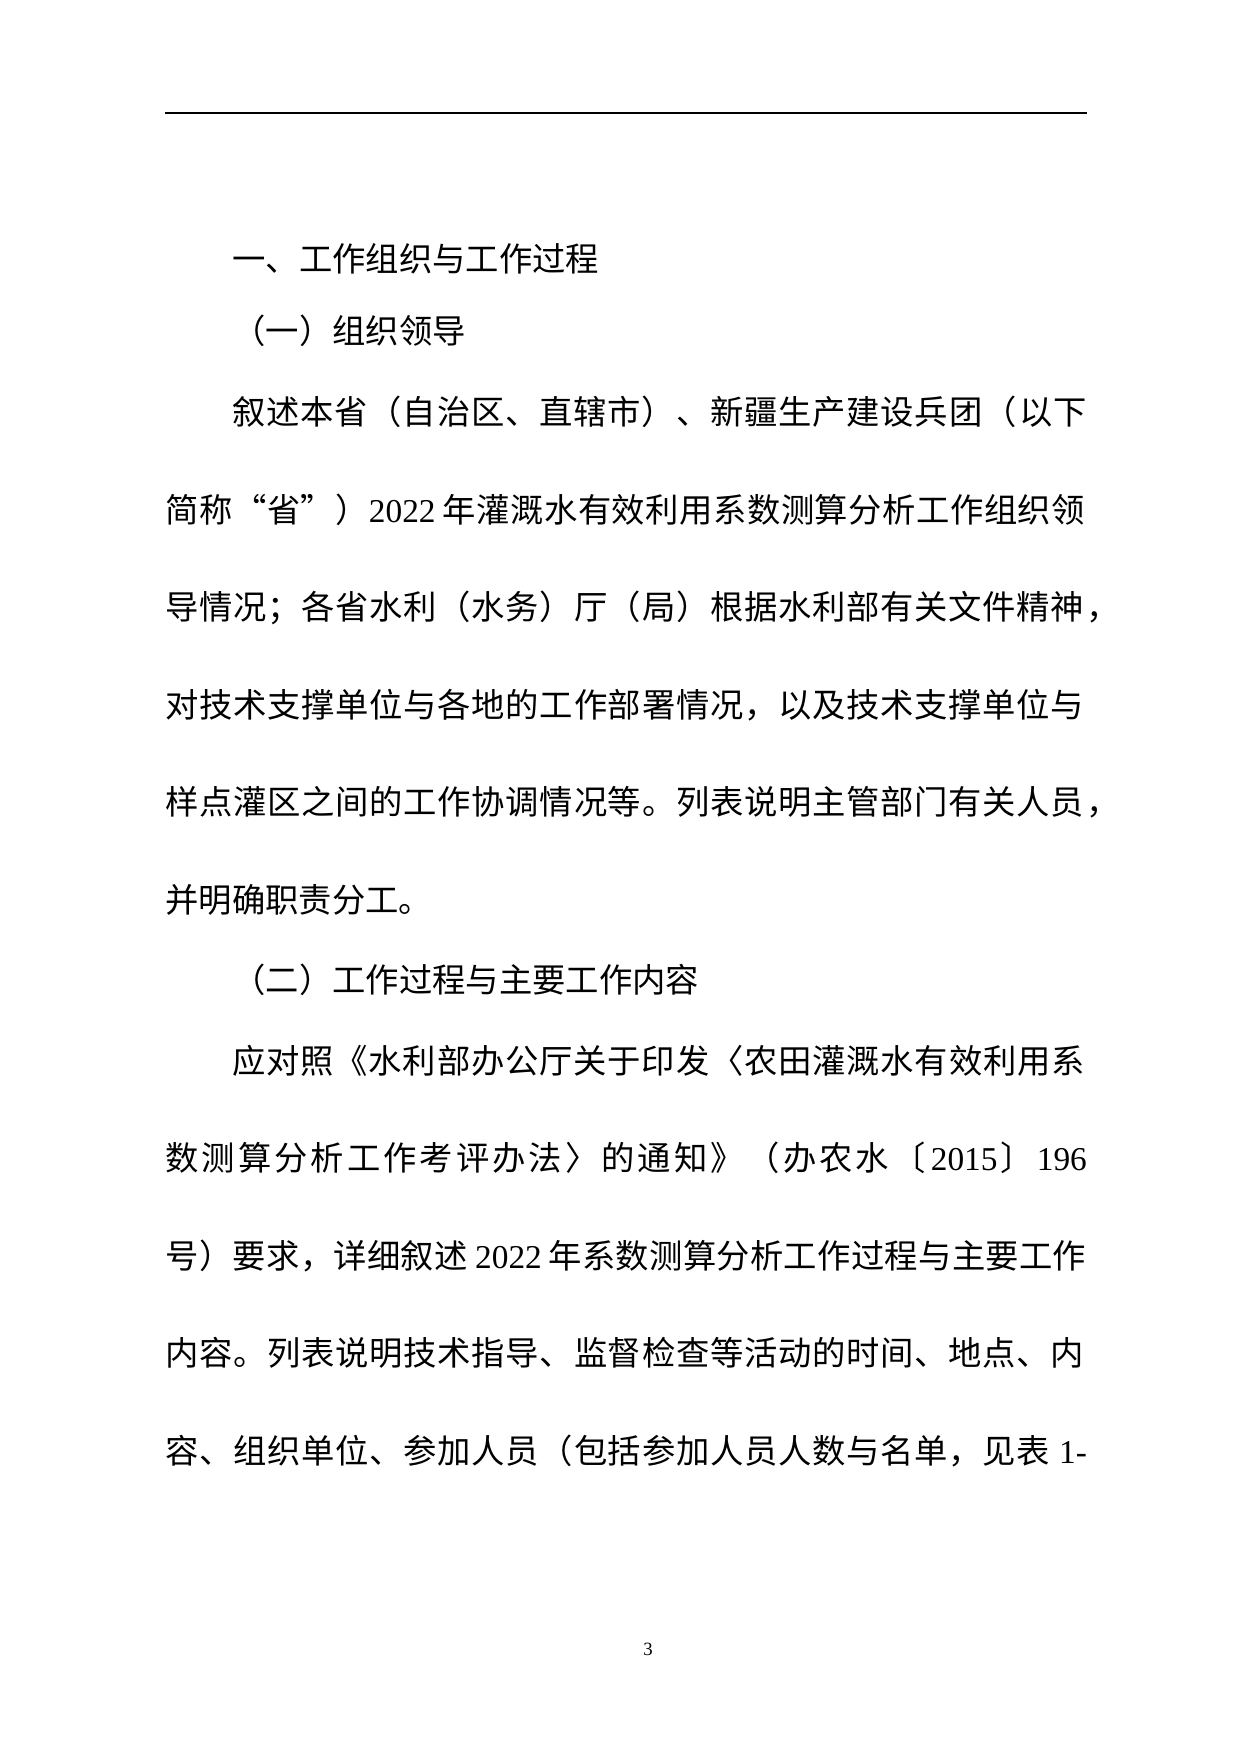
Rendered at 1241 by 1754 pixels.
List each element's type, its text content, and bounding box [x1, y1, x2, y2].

text 叙述本省（自治区、直辖市）、新疆生产建设兵团（以下简称“省”）2022年灌溉水有效利用系数测算分析工作组织领导情况；各省水利（水务）厅（局）根据水利部有关文件精神，对技术支撑单位与各地的工作部署情况，以及技术支撑单位与样点灌区之间的工作协调情况等。列表说明主管部门有关人员，并明确职责分工。 [165, 377, 1087, 930]
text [165, 1026, 1087, 1481]
subtitle （一）组织领导 [165, 305, 1087, 353]
subtitle 一、工作组织与工作过程 [165, 233, 1087, 281]
subtitle （二）工作过程与主要工作内容 [165, 954, 1087, 1002]
